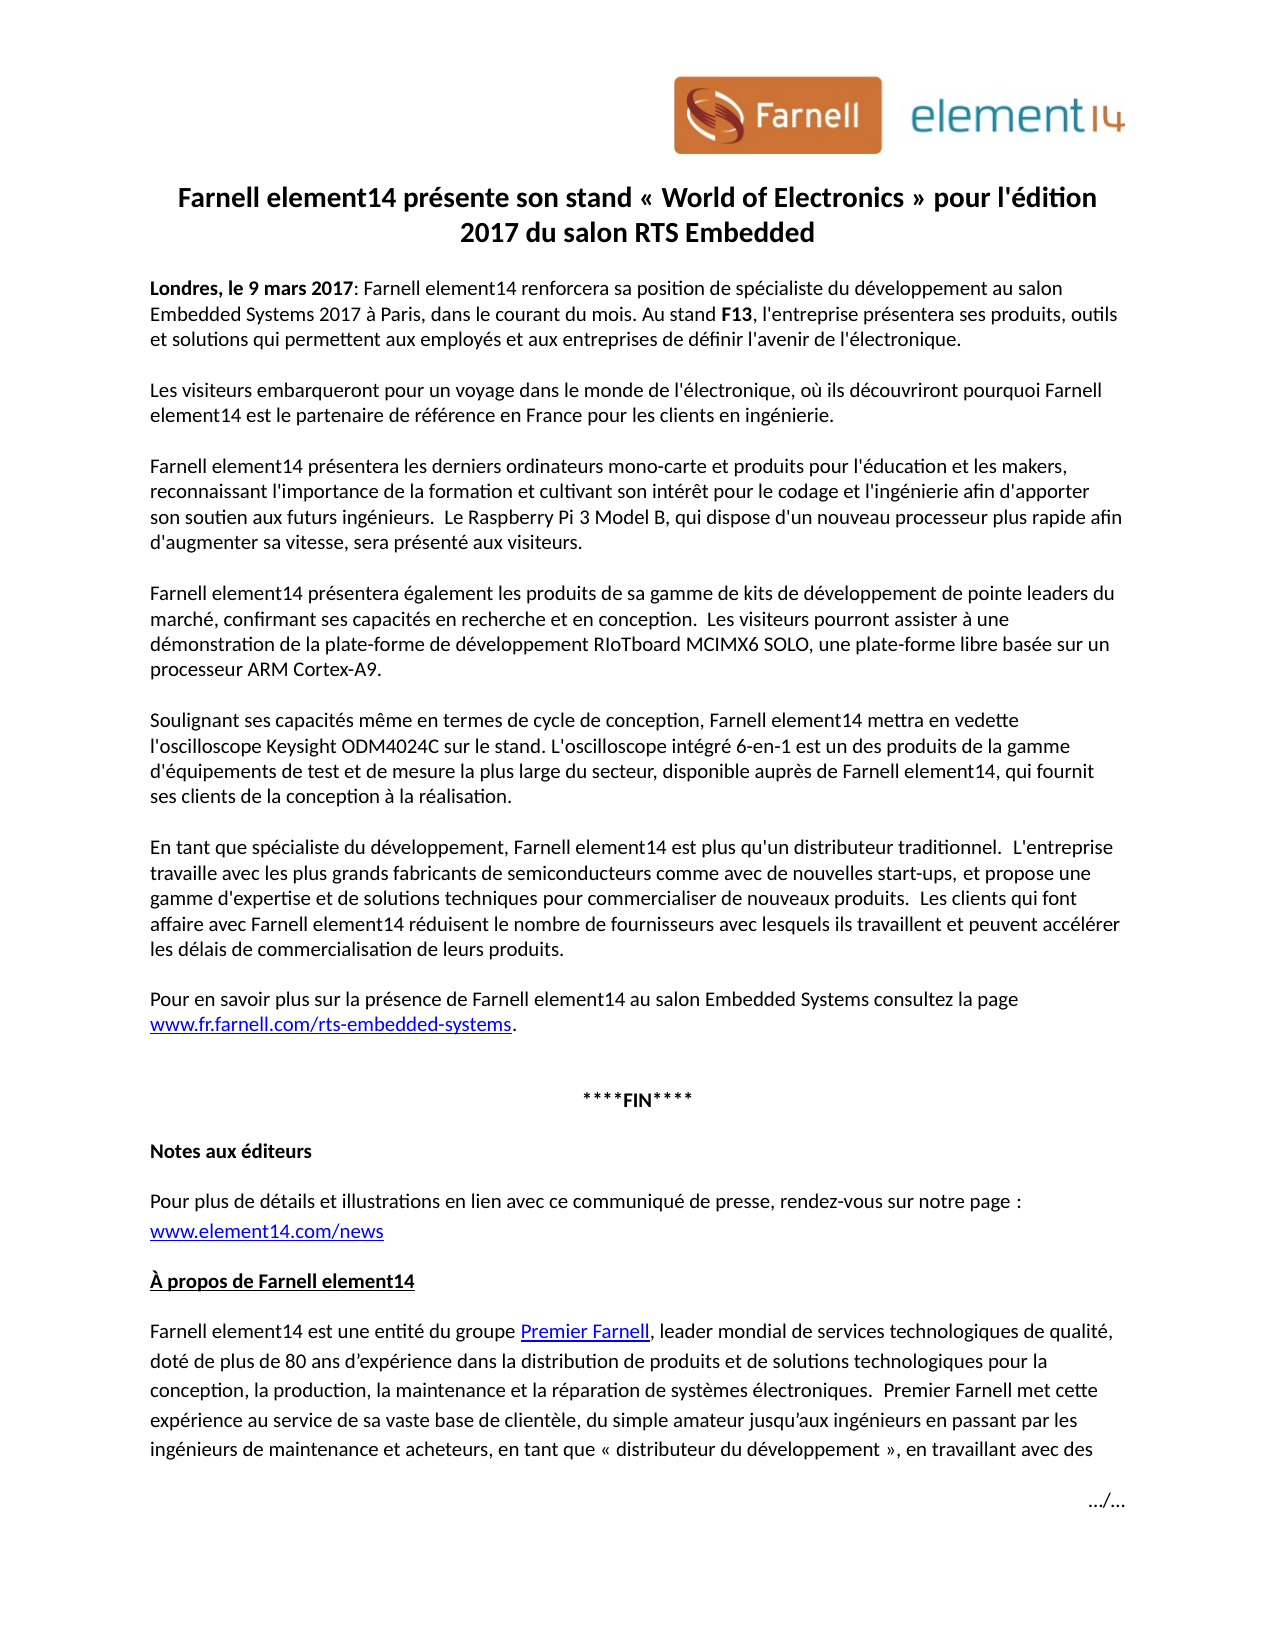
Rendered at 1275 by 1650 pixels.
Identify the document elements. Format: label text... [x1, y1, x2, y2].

text Pour en savoir plus sur la présence de Farnell element14 au salon Embedded Systems consultez la page www.fr.farnell.com/rts-embedded-systems. [150, 986, 1125, 1037]
text Pour plus de détails et illustrations en lien avec ce communiqué de presse, rendez-vous sur notre page : www.element14.com/news [150, 1188, 1125, 1243]
text Farnell element14 présentera les derniers ordinateurs mono-carte et produits pour l'éducation et les makers, reconnaissant l'importance de la formation et cultivant son intérêt pour le codage et l'ingénierie afin d'apporter son soutien aux futurs ingénieurs. Le Raspberry Pi 3 Model B, qui dispose d'un nouveau processeur plus rapide afin d'augmenter sa vitesse, sera présenté aux visiteurs. [150, 453, 1125, 555]
text À propos de Farnell element14 [150, 1268, 1125, 1294]
text Farnell element14 est une entité du groupe Premier Farnell, leader mondial de services technologiques de qualité, doté de plus de 80 ans d’expérience dans la distribution de produits et de solutions technologiques pour la conception, la production, la maintenance et la réparation de systèmes électroniques. Premier Farnell met cette expérience au service de sa vaste base de clientèle, du simple amateur jusqu’aux ingénieurs en passant par les ingénieurs de maintenance et acheteurs, en tant que « distributeur du développement », en travaillant avec des [150, 1319, 1125, 1462]
text Soulignant ses capacités même en termes de cycle de conception, Farnell element14 mettra en vedette l'oscilloscope Keysight ODM4024C sur le stand. L'oscilloscope intégré 6-en-1 est un des produits de la gamme d'équipements de test et de mesure la plus large du secteur, disponible auprès de Farnell element14, qui fournit ses clients de la conception à la réalisation. [150, 707, 1125, 809]
list ****FIN**** [150, 1087, 1125, 1113]
text Les visiteurs embarqueront pour un voyage dans le monde de l'électronique, où ils découvriront pourquoi Farnell element14 est le partenaire de référence en France pour les clients en ingénierie. [150, 377, 1125, 428]
text En tant que spécialiste du développement, Farnell element14 est plus qu'un distributeur traditionnel. L'entreprise travaille avec les plus grands fabricants de semiconducteurs comme avec de nouvelles start-ups, et propose une gamme d'expertise et de solutions techniques pour commercialiser de nouveaux produits. Les clients qui font affaire avec Farnell element14 réduisent le nombre de fournisseurs avec lesquels ils travaillent et peuvent accélérer les délais de commercialisation de leurs produits. [150, 834, 1125, 962]
text Notes aux éditeurs [150, 1138, 1125, 1164]
text Farnell element14 présente son stand « World of Electronics » pour l'édition 2017 du salon RTS Embedded [150, 179, 1125, 250]
text Farnell element14 présentera également les produits de sa gamme de kits de développement de pointe leaders du marché, confirmant ses capacités en recherche et en conception. Les visiteurs pourront assister à une démonstration de la plate-forme de développement RIoTboard MCIMX6 SOLO, une plate-forme libre basée sur un processeur ARM Cortex-A9. [150, 580, 1125, 682]
picture [673, 75, 1125, 155]
text Londres, le 9 mars 2017: Farnell element14 renforcera sa position de spécialiste du développement au salon Embedded Systems 2017 à Paris, dans le courant du mois. Au stand F13, l'entreprise présentera ses produits, outils et solutions qui permettent aux employés et aux entreprises de définir l'avenir de l'électronique. [150, 275, 1125, 352]
text …/… [150, 1487, 1125, 1512]
